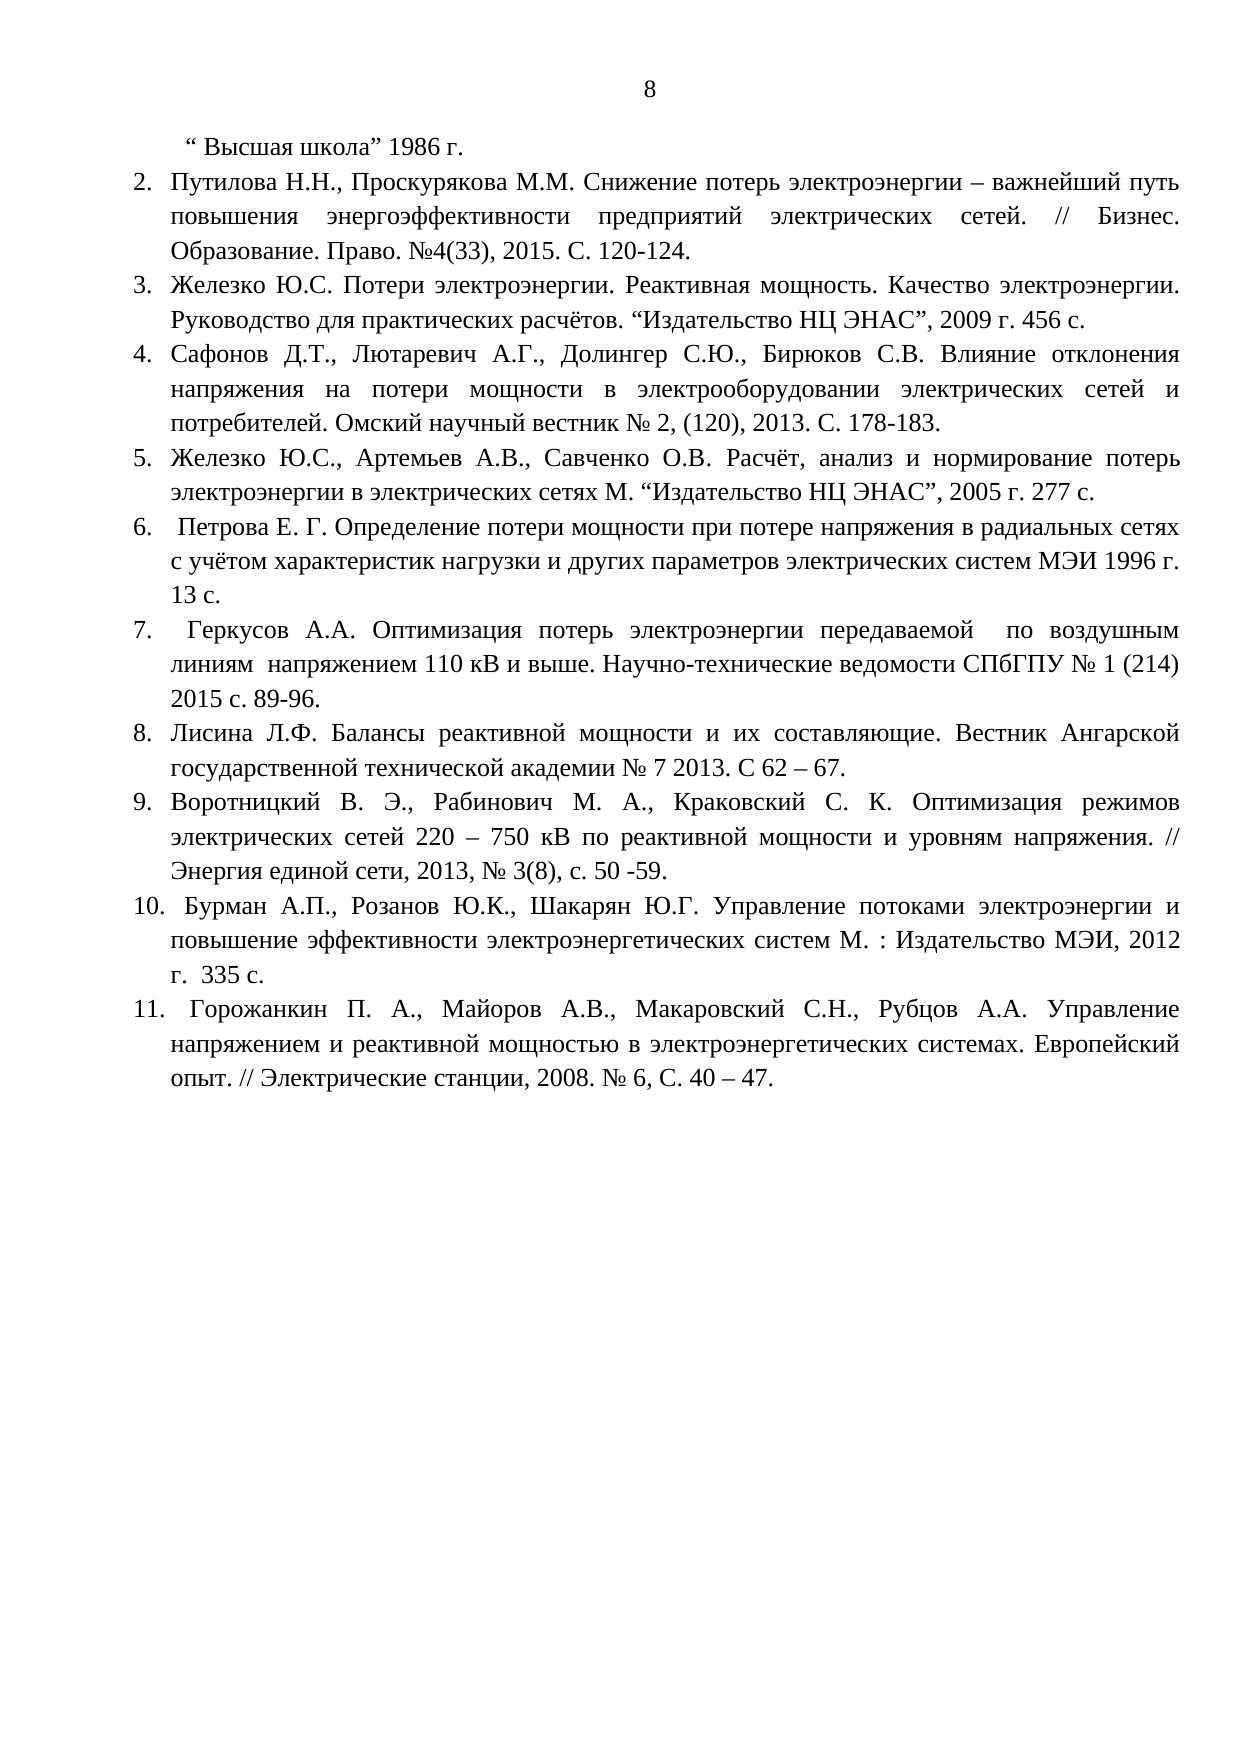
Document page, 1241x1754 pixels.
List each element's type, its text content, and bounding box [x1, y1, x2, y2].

list Путилова Н.Н., Проскурякова М.М. Снижение потерь электроэнергии – важнейший путь повышения энергоэффективности предприятий электрических сетей. // Бизнес. Образование. Право. №4(33), 2015. С. 120-124. [133, 166, 1181, 265]
list Железко Ю.С. Потери электроэнергии. Реактивная мощность. Качество электроэнергии. Руководство для практических расчётов. “Издательство НЦ ЭНАС”, 2009 г. 456 с. [133, 269, 1181, 334]
text “ Высшая школа” . [185, 131, 1181, 161]
list Геркусов А.А. Оптимизация потерь электроэнергии передаваемой по воздушным линиям напряжением 110 кВ и выше. Научно-технические ведомости СПбГПУ № 1 (214) 2015 с. 89-96. [133, 614, 1181, 713]
list Петрова Е. Г. Определение потери мощности при потере напряжения в радиальных сетях с учётом характеристик нагрузки и других параметров электрических систем МЭИ 1996 г. 13 с. [133, 511, 1181, 609]
list Воротницкий В. Э., Рабинович М. А., Краковский С. К. Оптимизация режимов электрических сетей 220 – 750 кВ по реактивной мощности и уровням напряжения. // Энергия единой сети, 2013, № 3(8), с. 50 -59. [133, 786, 1181, 885]
list Горожанкин П. А., Майоров А.В., Макаровский С.Н., Рубцов А.А. Управление напряжением и реактивной мощностью в электроэнергетических системах. Европейский опыт. // Электрические станции, 2008. № 6, С. 40 – 47. [133, 993, 1181, 1092]
list Бурман А.П., Розанов Ю.К., Шакарян Ю.Г. Управление потоками электроэнергии и повышение эффективности электроэнергетических систем М. : Издательство МЭИ, 2012 г. 335 с. [133, 890, 1181, 989]
list Лисина Л.Ф. Балансы реактивной мощности и их составляющие. Вестник Ангарской государственной технической академии № 7 2013. С 62 – 67. [133, 717, 1181, 782]
list Сафонов Д.Т., Лютаревич А.Г., Долингер С.Ю., Бирюков С.В. Влияние отклонения напряжения на потери мощности в электрооборудовании электрических сетей и потребителей. Омский научный вестник № 2, (120), 2013. С. 178-183. [133, 338, 1181, 437]
list Железко Ю.С., Артемьев А.В., Савченко О.В. Расчёт, анализ и нормирование потерь электроэнергии в электрических сетях М. “Издательство НЦ ЭНАС”, . 277 с. [133, 442, 1181, 506]
